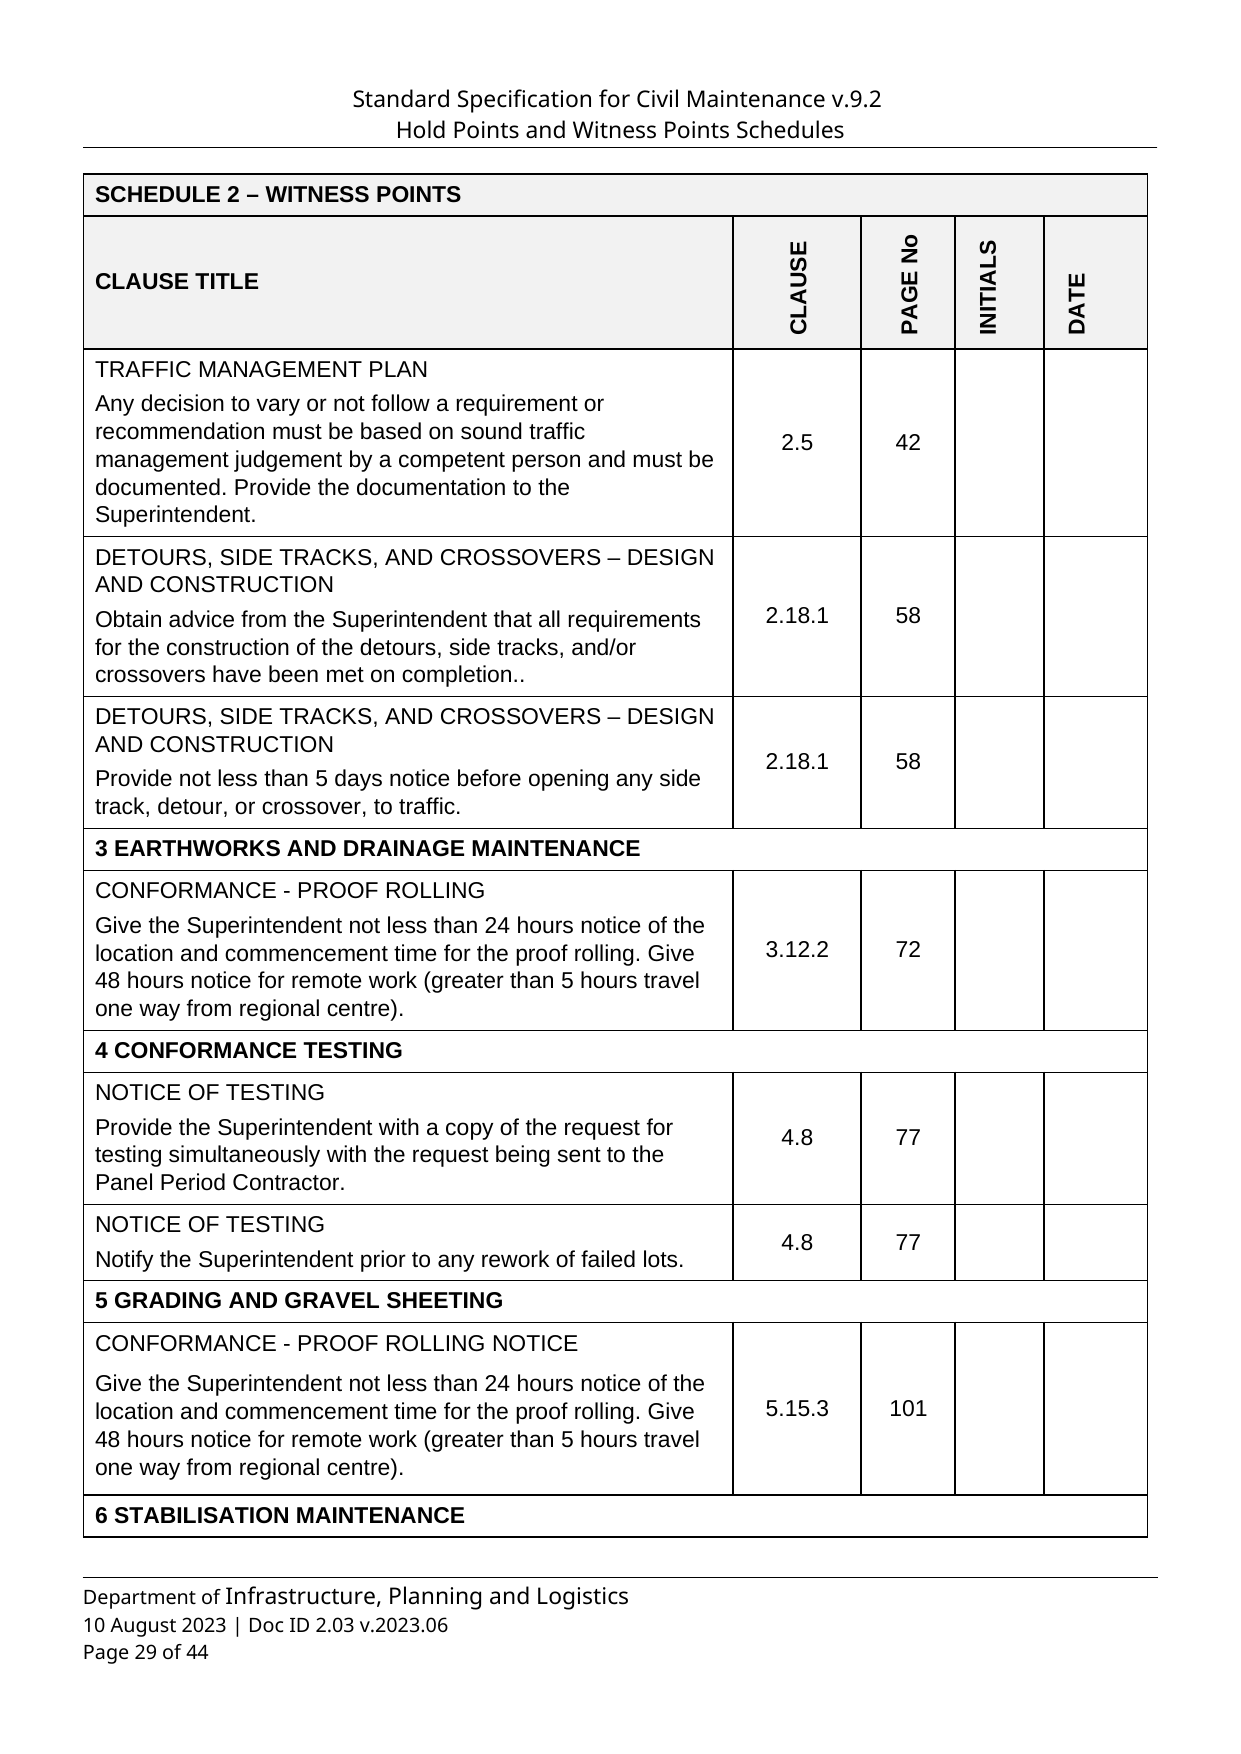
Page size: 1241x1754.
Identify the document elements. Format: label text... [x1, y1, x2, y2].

table_cell 101 [862, 1323, 954, 1494]
table_cell CLAUSE [734, 217, 860, 348]
table_cell [956, 871, 1043, 1029]
table_cell CLAUSE TITLE [84, 217, 732, 348]
table_cell NOTICE OF TESTING Notify the Superintendent prior to any rework of failed lots. [84, 1205, 732, 1280]
table_cell [1045, 871, 1147, 1029]
table_cell PAGE No [862, 217, 954, 348]
table_cell [1045, 1323, 1147, 1494]
table_cell 4.8 [734, 1073, 860, 1203]
table_header SCHEDULE 2 – WITNESS POINTS [84, 175, 1147, 215]
table_cell CONFORMANCE - PROOF ROLLING NOTICE Give the Superintendent not less than 24 hours notice of the location and commencement time for the proof rolling. Give 48 hours notice for remote work (greater than 5 hours travel one way from regional centre). [84, 1323, 732, 1494]
table_cell 5.15.3 [734, 1323, 860, 1494]
table_cell 72 [862, 871, 954, 1029]
table_cell 3.12.2 [734, 871, 860, 1029]
table_cell 77 [862, 1073, 954, 1203]
table_cell 5 GRADING AND GRAVEL SHEETING [84, 1281, 1147, 1322]
table_cell 2.18.1 [734, 697, 860, 827]
table_cell 3 EARTHWORKS AND DRAINAGE MAINTENANCE [84, 829, 1147, 870]
table_cell NOTICE OF TESTING Provide the Superintendent with a copy of the request for testing simultaneously with the request being sent to the Panel Period Contractor. [84, 1073, 732, 1203]
table_cell 77 [862, 1205, 954, 1280]
table_cell [1045, 697, 1147, 827]
table_cell [1045, 537, 1147, 696]
table_cell 42 [862, 350, 954, 536]
table_cell 58 [862, 537, 954, 696]
table_cell 4.8 [734, 1205, 860, 1280]
table_cell INITIALS [956, 217, 1043, 348]
table_cell DATE [1045, 217, 1147, 348]
table_cell 2.18.1 [734, 537, 860, 696]
table_cell CONFORMANCE - PROOF ROLLING Give the Superintendent not less than 24 hours notice of the location and commencement time for the proof rolling. Give 48 hours notice for remote work (greater than 5 hours travel one way from regional centre). [84, 871, 732, 1029]
table_cell [1045, 1205, 1147, 1280]
table_cell 58 [862, 697, 954, 827]
table_cell [956, 537, 1043, 696]
table_cell 4 CONFORMANCE TESTING [84, 1031, 1147, 1072]
table_cell [956, 1073, 1043, 1203]
table_cell [956, 350, 1043, 536]
table_cell DETOURS, SIDE TRACKS, AND CROSSOVERS – DESIGN AND CONSTRUCTION Obtain advice from the Superintendent that all requirements for the construction of the detours, side tracks, and/or crossovers have been met on completion.. [84, 537, 732, 696]
table_cell [956, 1205, 1043, 1280]
table_cell DETOURS, SIDE TRACKS, AND CROSSOVERS – DESIGN AND CONSTRUCTION Provide not less than 5 days notice before opening any side track, detour, or crossover, to traffic. [84, 697, 732, 827]
table_cell TRAFFIC MANAGEMENT PLAN Any decision to vary or not follow a requirement or recommendation must be based on sound traffic management judgement by a competent person and must be documented. Provide the documentation to the Superintendent. [84, 350, 732, 536]
table_cell [1045, 1073, 1147, 1203]
table_cell 2.5 [734, 350, 860, 536]
table_cell [956, 697, 1043, 827]
table_cell 6 STABILISATION MAINTENANCE [84, 1496, 1147, 1536]
table_cell [956, 1323, 1043, 1494]
table_cell [1045, 350, 1147, 536]
